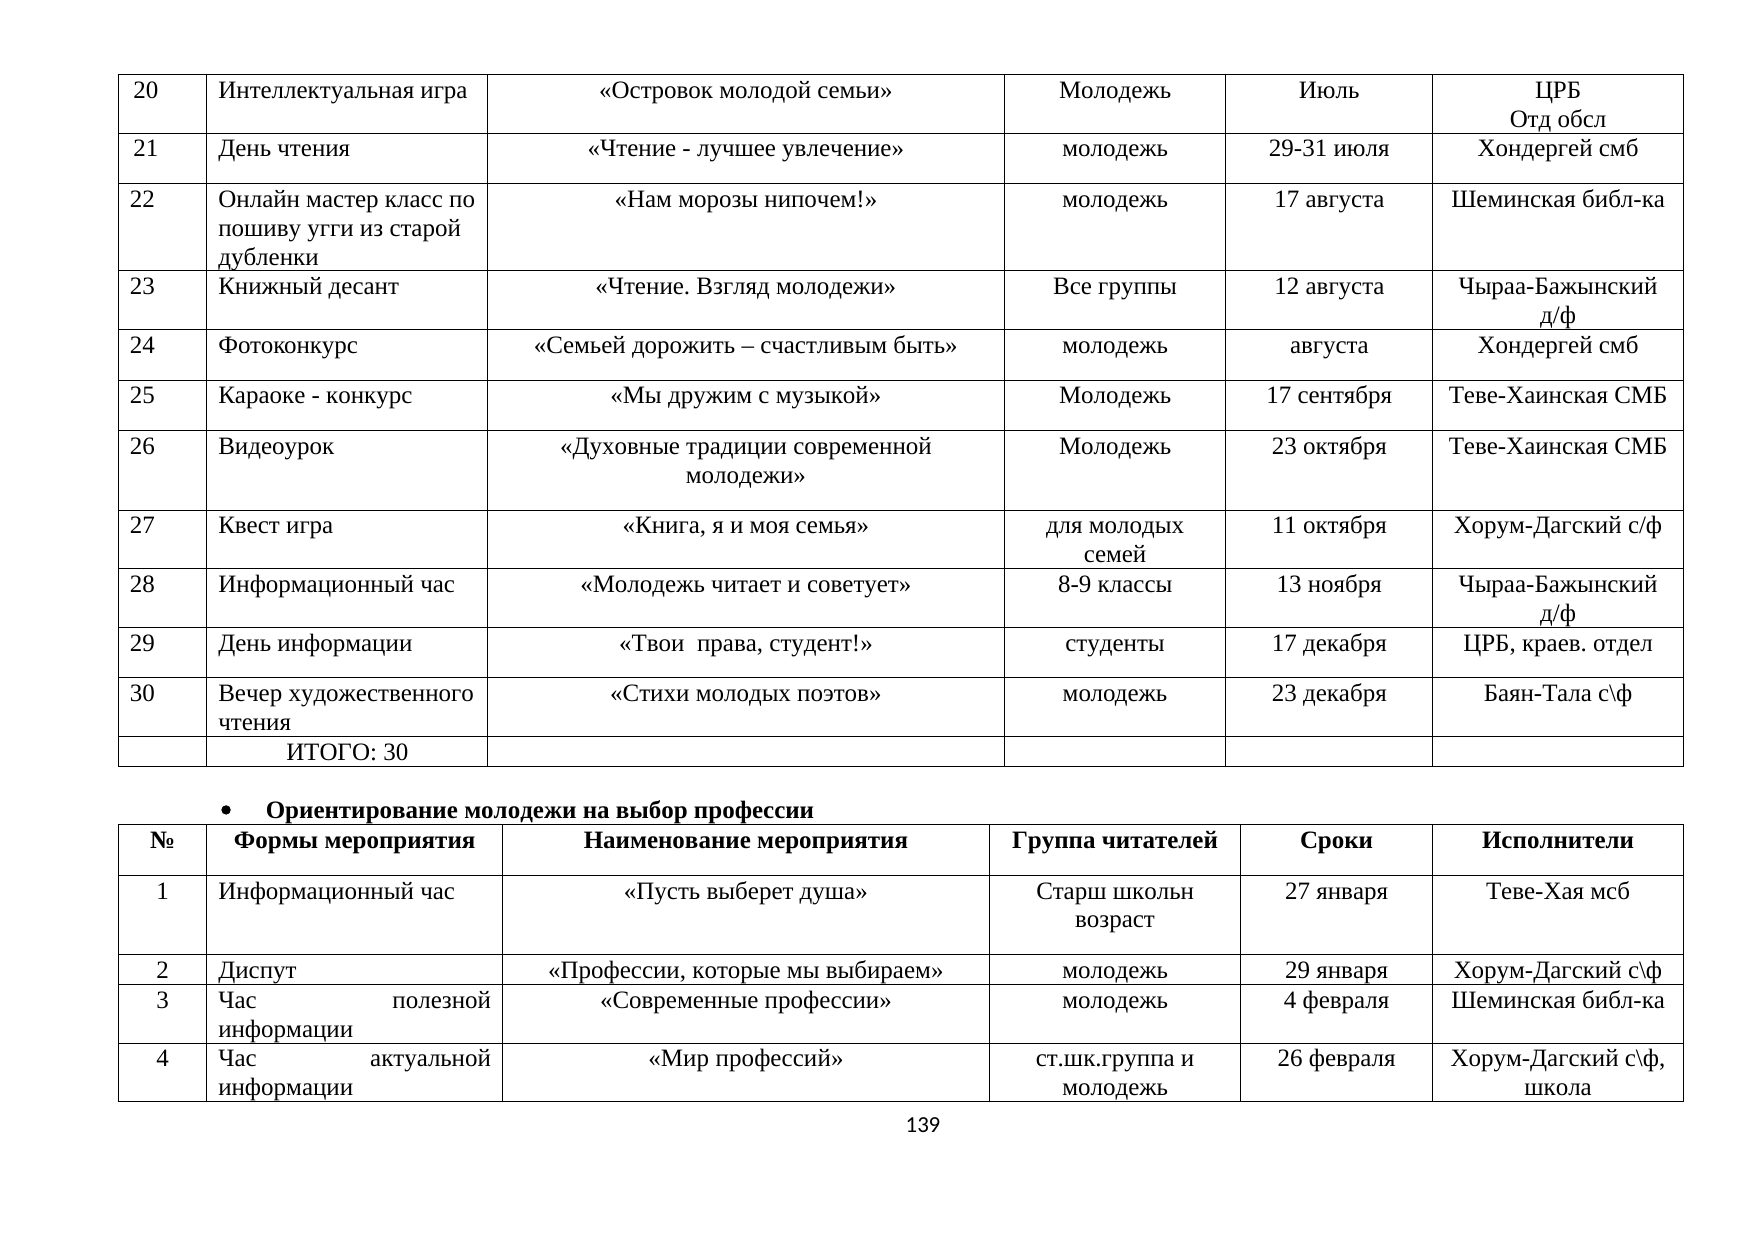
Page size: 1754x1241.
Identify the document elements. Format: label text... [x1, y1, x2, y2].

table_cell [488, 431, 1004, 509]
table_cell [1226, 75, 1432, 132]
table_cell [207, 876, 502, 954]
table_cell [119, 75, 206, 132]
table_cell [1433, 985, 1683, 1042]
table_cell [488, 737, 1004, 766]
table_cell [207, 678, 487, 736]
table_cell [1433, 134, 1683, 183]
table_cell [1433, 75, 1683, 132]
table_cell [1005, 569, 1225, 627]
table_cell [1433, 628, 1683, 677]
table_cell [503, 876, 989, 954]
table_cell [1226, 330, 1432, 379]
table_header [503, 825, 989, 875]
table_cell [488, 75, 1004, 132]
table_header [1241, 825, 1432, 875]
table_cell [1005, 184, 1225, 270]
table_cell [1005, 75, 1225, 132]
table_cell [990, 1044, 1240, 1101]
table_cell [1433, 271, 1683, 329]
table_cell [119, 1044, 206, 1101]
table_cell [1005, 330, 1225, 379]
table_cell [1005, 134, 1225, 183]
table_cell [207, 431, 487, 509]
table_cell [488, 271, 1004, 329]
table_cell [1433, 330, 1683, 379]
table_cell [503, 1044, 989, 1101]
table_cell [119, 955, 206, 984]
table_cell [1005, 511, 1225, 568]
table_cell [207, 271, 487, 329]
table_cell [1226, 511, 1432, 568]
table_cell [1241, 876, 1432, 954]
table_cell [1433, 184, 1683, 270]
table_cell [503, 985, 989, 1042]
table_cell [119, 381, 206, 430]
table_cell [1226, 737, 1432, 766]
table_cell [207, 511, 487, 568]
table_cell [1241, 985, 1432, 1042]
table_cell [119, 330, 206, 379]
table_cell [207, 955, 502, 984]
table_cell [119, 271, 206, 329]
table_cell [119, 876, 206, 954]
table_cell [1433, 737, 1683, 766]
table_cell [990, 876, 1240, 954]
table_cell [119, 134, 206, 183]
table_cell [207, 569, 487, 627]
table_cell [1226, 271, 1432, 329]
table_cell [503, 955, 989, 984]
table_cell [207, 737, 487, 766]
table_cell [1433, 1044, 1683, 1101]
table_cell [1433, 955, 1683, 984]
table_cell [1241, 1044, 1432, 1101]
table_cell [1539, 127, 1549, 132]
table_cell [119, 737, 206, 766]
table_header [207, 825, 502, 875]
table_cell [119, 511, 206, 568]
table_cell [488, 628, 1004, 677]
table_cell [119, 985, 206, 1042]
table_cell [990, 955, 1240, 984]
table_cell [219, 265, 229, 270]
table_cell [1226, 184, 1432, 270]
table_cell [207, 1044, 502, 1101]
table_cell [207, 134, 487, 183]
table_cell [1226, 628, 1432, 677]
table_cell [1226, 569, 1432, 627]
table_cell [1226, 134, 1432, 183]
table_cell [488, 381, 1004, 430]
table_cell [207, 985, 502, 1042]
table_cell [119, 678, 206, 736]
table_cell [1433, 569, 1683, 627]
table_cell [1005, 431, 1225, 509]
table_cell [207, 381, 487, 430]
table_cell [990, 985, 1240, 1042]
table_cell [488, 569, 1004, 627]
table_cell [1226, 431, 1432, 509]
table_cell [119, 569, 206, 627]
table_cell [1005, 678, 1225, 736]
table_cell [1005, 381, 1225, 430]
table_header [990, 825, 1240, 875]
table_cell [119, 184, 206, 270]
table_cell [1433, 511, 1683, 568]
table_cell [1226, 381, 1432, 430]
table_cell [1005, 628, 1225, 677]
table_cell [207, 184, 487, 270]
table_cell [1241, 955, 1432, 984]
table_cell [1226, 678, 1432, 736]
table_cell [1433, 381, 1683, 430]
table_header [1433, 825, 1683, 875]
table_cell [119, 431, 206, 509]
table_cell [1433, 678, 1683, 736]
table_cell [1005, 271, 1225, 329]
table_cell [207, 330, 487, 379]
list Ориентирование молодежи на выбор профессии [118, 795, 1728, 824]
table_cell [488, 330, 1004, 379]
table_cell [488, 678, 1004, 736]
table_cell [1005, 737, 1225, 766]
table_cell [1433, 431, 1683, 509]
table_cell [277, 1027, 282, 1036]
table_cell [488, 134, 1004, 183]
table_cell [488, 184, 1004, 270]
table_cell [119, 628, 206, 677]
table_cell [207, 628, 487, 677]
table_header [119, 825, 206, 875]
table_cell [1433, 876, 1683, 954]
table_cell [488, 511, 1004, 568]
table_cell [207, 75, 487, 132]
